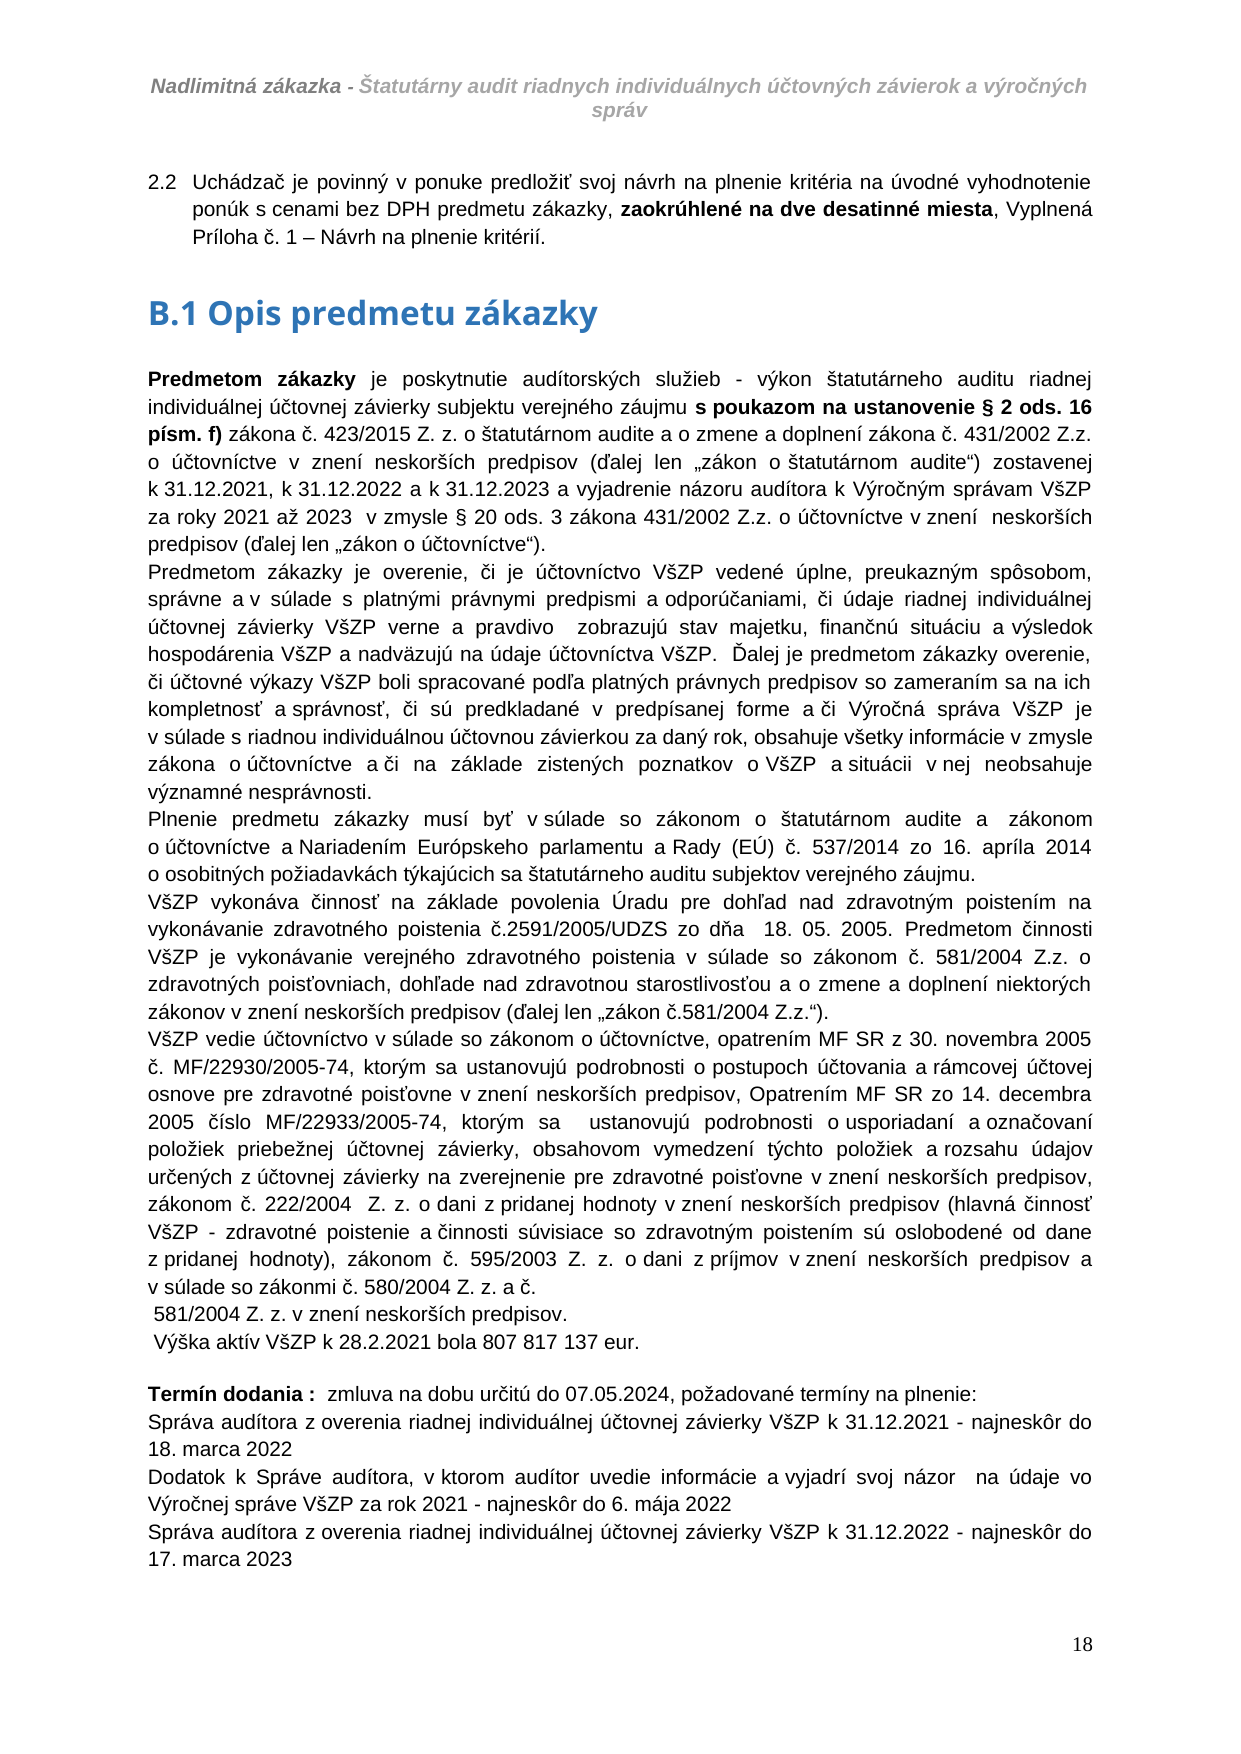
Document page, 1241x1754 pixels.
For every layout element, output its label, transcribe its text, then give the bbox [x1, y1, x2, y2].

text Správa audítora z overenia riadnej individuálnej účtovnej závierky VšZP k 31.12.2021 - najneskôr do 18. marca 2022 [148, 1409, 1093, 1461]
text Dodatok k Správe audítora, v ktorom audítor uvedie informácie a vyjadrí svoj názor na údaje vo Výročnej správe VšZP za rok 2021 - najneskôr do 6. mája 2022 [148, 1464, 1093, 1516]
text 581/2004 Z. z. v znení neskorších predpisov. [148, 1302, 1093, 1326]
text Plnenie predmetu zákazky musí byť v súlade so zákonom o štatutárnom audite a zákonom o účtovníctve a Nariadením Európskeho parlamentu a Rady (EÚ) č. 537/2014 zo 16. apríla 2014 o osobitných požiadavkách týkajúcich sa štatutárneho auditu subjektov verejného záujmu. [148, 807, 1093, 886]
text Výška aktív VšZP k 28.2.2021 bola 807 817 137 eur. [148, 1329, 1093, 1353]
text Správa audítora z overenia riadnej individuálnej účtovnej závierky VšZP k 31.12.2022 - najneskôr do 17. marca 2023 [148, 1519, 1093, 1571]
text VšZP vykonáva činnosť na základe povolenia Úradu pre dohľad nad zdravotným poistením na vykonávanie zdravotného poistenia č.2591/2005/UDZS zo dňa 18. 05. 2005. Predmetom činnosti VšZP je vykonávanie verejného zdravotného poistenia v súlade so zákonom č. 581/2004 Z.z. o zdravotných poisťovniach, dohľade nad zdravotnou starostlivosťou a o zmene a doplnení niektorých zákonov v znení neskorších predpisov (ďalej len „zákon č.581/2004 Z.z.“). [148, 889, 1093, 1023]
text Predmetom zákazky je poskytnutie audítorských služieb - výkon štatutárneho auditu riadnej individuálnej účtovnej závierky subjektu verejného záujmu s poukazom na ustanovenie § 2 ods. 16 písm. f) zákona č. 423/2015 Z. z. o štatutárnom audite a o zmene a doplnení zákona č. 431/2002 Z.z. o účtovníctve v znení neskorších predpisov (ďalej len „zákon o štatutárnom audite“) zostavenej k 31.12.2021, k 31.12.2022 a k 31.12.2023 a vyjadrenie názoru audítora k Výročným správam VšZP za roky 2021 až 2023 v zmysle § 20 ods. 3 zákona 431/2002 Z.z. o účtovníctve v znení neskorších predpisov (ďalej len „zákon o účtovníctve“). [148, 367, 1093, 556]
subtitle B.1 Opis predmetu zákazky [148, 290, 1093, 335]
text VšZP vedie účtovníctvo v súlade so zákonom o účtovníctve, opatrením MF SR z 30. novembra 2005 č. MF/22930/2005-74, ktorým sa ustanovujú podrobnosti o postupoch účtovania a rámcovej účtovej osnove pre zdravotné poisťovne v znení neskorších predpisov, Opatrením MF SR zo 14. decembra 2005 číslo MF/22933/2005-74, ktorým sa ustanovujú podrobnosti o usporiadaní a označovaní položiek priebežnej účtovnej závierky, obsahovom vymedzení týchto položiek a rozsahu údajov určených z účtovnej závierky na zverejnenie pre zdravotné poisťovne v znení neskorších predpisov, zákonom č. 222/2004 Z. z. o dani z pridanej hodnoty v znení neskorších predpisov (hlavná činnosť VšZP - zdravotné poistenie a činnosti súvisiace so zdravotným poistením sú oslobodené od dane z pridanej hodnoty), zákonom č. 595/2003 Z. z. o dani z príjmov v znení neskorších predpisov a v súlade so zákonmi č. 580/2004 Z. z. a č. [148, 1027, 1093, 1298]
list Uchádzač je povinný v ponuke predložiť svoj návrh na plnenie kritéria na úvodné vyhodnotenie ponúk s cenami bez DPH predmetu zákazky, zaokrúhlené na dve desatinné miesta, Vyplnená Príloha č. 1 – Návrh na plnenie kritérií. [148, 170, 1093, 249]
text Termín dodania : zmluva na dobu určitú do 07.05.2024, požadované termíny na plnenie: [148, 1382, 1093, 1406]
text Predmetom zákazky je overenie, či je účtovníctvo VšZP vedené úplne, preukazným spôsobom, správne a v súlade s platnými právnymi predpismi a odporúčaniami, či údaje riadnej individuálnej účtovnej závierky VšZP verne a pravdivo zobrazujú stav majetku, finančnú situáciu a výsledok hospodárenia VšZP a nadväzujú na údaje účtovníctva VšZP. Ďalej je predmetom zákazky overenie, či účtovné výkazy VšZP boli spracované podľa platných právnych predpisov so zameraním sa na ich kompletnosť a správnosť, či sú predkladané v predpísanej forme a či Výročná správa VšZP je v súlade s riadnou individuálnou účtovnou závierkou za daný rok, obsahuje všetky informácie v zmysle zákona o účtovníctve a či na základe zistených poznatkov o VšZP a situácii v nej neobsahuje významné nesprávnosti. [148, 559, 1093, 803]
